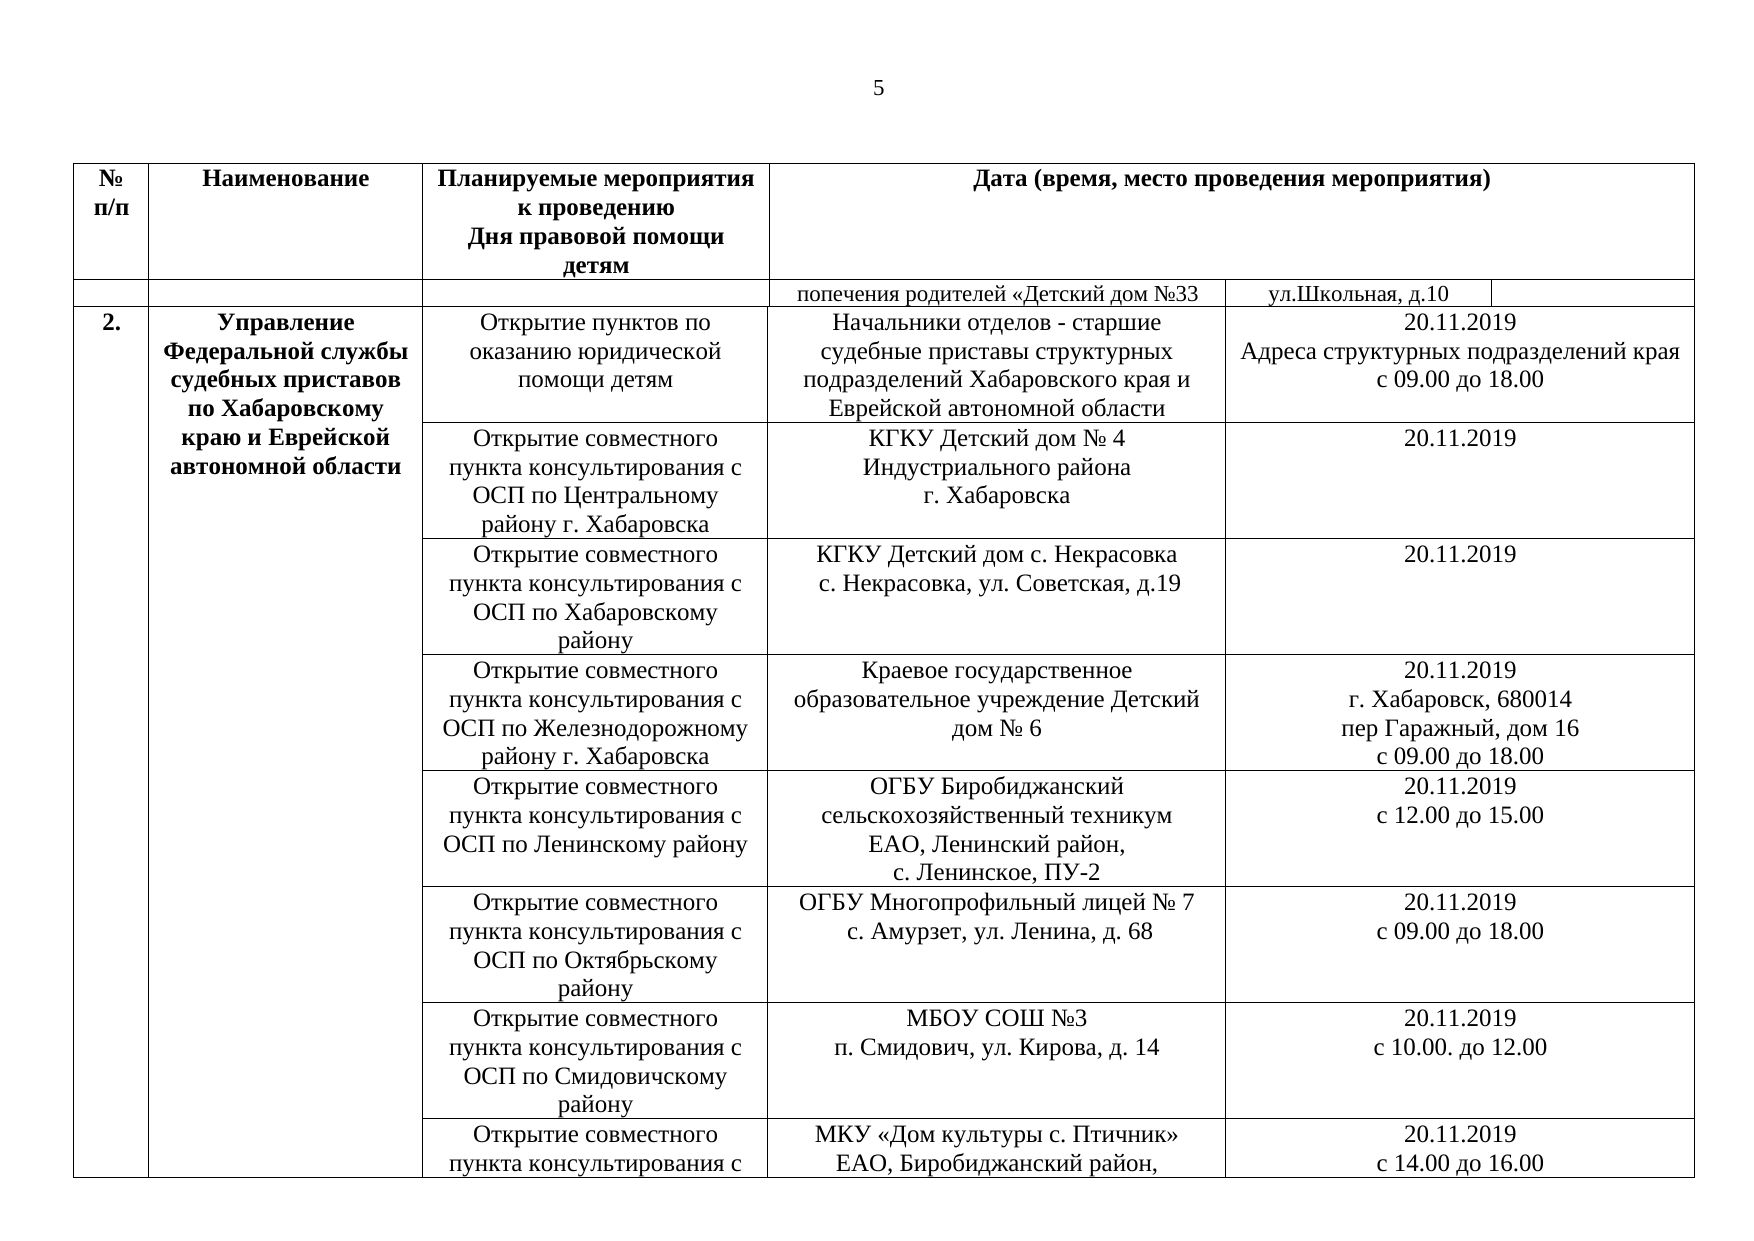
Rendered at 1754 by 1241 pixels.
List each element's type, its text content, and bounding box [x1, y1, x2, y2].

table_cell ОГБУ Биробиджанский сельскохозяйственный техникум ЕАО, Ленинский район, с. Ленинское, ПУ-2 [768, 771, 1225, 886]
table_cell Краевое государственное образовательное учреждение Детский дом № 6 [768, 655, 1225, 770]
table_cell Открытие пунктов по оказанию юридической помощи детям [423, 307, 767, 422]
table_header Наименование [149, 164, 422, 278]
table_cell Открытие совместного пункта консультирования с ОСП по Ленинскому району [423, 771, 767, 886]
table_cell 20.11.2019 с 12.00 до 15.00 [1226, 771, 1694, 886]
table_cell Открытие совместного пункта консультирования с ОСП по Центральному району г. Хабаровска [423, 423, 767, 538]
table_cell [770, 280, 1225, 306]
table_cell Открытие совместного пункта консультирования с ОСП по Железнодорожному району г. Хабаровска [423, 655, 767, 770]
table_cell 2. [74, 307, 148, 1177]
table_cell 20.11.2019 Адреса структурных подразделений края с 09.00 до 18.00 [1226, 307, 1694, 422]
table_cell КГКУ Детский дом № 4 Индустриального района г. Хабаровска [768, 423, 1225, 538]
table_cell ОГБУ Многопрофильный лицей № 7 с. Амурзет, ул. Ленина, д. 68 [768, 887, 1225, 1002]
table_header Планируемые мероприятия к проведению Дня правовой помощи детям [423, 164, 769, 278]
table_cell Открытие совместного пункта консультирования с ОСП по Смидовичскому району [423, 1003, 767, 1118]
table_cell Открытие совместного пункта консультирования с ОСП по Октябрьскому району [423, 887, 767, 1002]
table_cell 20.11.2019 с 09.00 до 18.00 [1226, 887, 1694, 1002]
table_cell 20.11.2019 [1226, 539, 1694, 654]
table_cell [423, 1119, 767, 1177]
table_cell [768, 1119, 1225, 1177]
table_cell КГКУ Детский дом с. Некрасовка с. Некрасовка, ул. Советская, д.19 [768, 539, 1225, 654]
table_cell 20.11.2019 г. Хабаровск, 680014 пер Гаражный, дом 16 с 09.00 до 18.00 [1226, 655, 1694, 770]
table_header № п/п [74, 164, 148, 278]
table_cell Управление Федеральной службы судебных приставов по Хабаровскому краю и Еврейской автономной области [149, 307, 422, 1177]
table_cell 20.11.2019 [1226, 423, 1694, 538]
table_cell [1226, 280, 1491, 306]
table_header Дата (время, место проведения мероприятия) [770, 164, 1694, 278]
table_cell Открытие совместного пункта консультирования с ОСП по Хабаровскому району [423, 539, 767, 654]
table_cell 20.11.2019 с 14.00 до 16.00 [1226, 1119, 1694, 1177]
table_cell Начальники отделов - старшие судебные приставы структурных подразделений Хабаровского края и Еврейской автономной области [768, 307, 1225, 422]
table_cell 20.11.2019 с 10.00. до 12.00 [1226, 1003, 1694, 1118]
table_cell МБОУ СОШ №3 п. Смидович, ул. Кирова, д. 14 [768, 1003, 1225, 1118]
